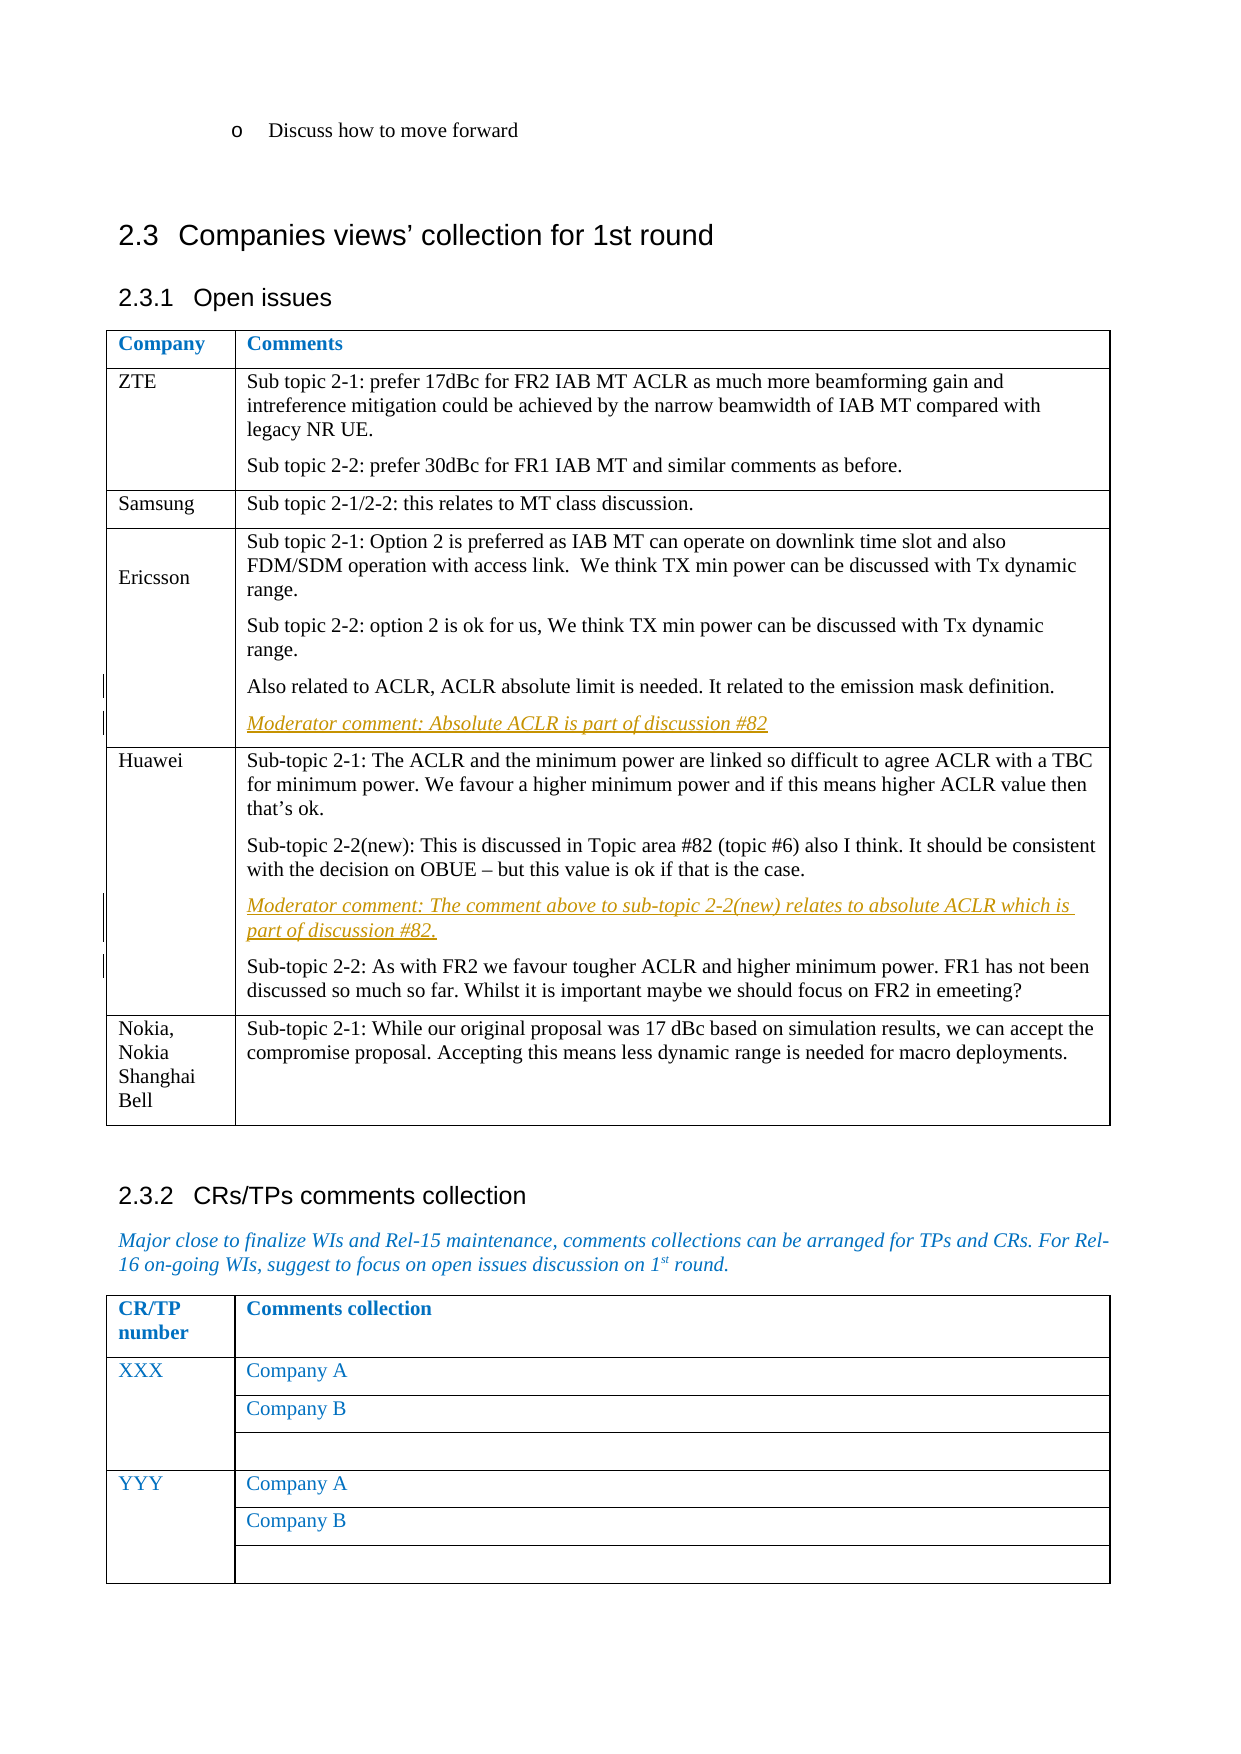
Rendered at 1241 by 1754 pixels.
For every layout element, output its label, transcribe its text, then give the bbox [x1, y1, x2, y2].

table_header CR/TP number [107, 1296, 234, 1357]
table_cell Company B [236, 1508, 1109, 1545]
text Major close to finalize WIs and Rel-15 maintenance, comments collections can be arranged for TPs and CRs. For Rel-16 on-going WIs, suggest to focus on open issues discussion on 1st round. [118, 1228, 1122, 1276]
table_cell [236, 1433, 1109, 1470]
table_cell Sub topic 2-1: Option 2 is preferred as IAB MT can operate on downlink time slot and also FDM/SDM operation with access link. We think TX min power can be discussed with Tx dynamic range. Sub topic 2-2: option 2 is ok for us, We think TX min power can be discussed with Tx dynamic range. Also related to ACLR, ACLR absolute limit is needed. It related to the emission mask definition. [236, 529, 1109, 747]
list Discuss how to move forward [231, 118, 1122, 144]
table_header Comments collection [236, 1296, 1109, 1357]
table_cell Samsung [107, 491, 235, 528]
table_cell Nokia, Nokia Shanghai Bell [107, 1016, 235, 1124]
table_cell Huawei [107, 748, 235, 1015]
table_cell Company A [236, 1358, 1109, 1394]
table_cell [236, 1546, 1109, 1582]
subtitle Open issues [118, 283, 1122, 311]
table_cell Company A [236, 1471, 1109, 1507]
table_cell Ericsson [107, 529, 235, 747]
subtitle Companies views’ collection for 1st round [118, 218, 1122, 251]
table_cell Sub topic 2-1/2-2: this relates to MT class discussion. [236, 491, 1109, 528]
table_header Comments [236, 331, 1109, 368]
subtitle CRs/TPs comments collection [118, 1181, 1122, 1209]
table_cell XXX [107, 1358, 234, 1470]
table_cell YYY [107, 1471, 234, 1582]
table_cell ZTE [107, 369, 235, 490]
table_cell Sub-topic 2-1: While our original proposal was 17 dBc based on simulation results, we can accept the compromise proposal. Accepting this means less dynamic range is needed for macro deployments. [236, 1016, 1109, 1124]
table_cell Sub topic 2-1: prefer 17dBc for FR2 IAB MT ACLR as much more beamforming gain and intreference mitigation could be achieved by the narrow beamwidth of IAB MT compared with legacy NR UE. Sub topic 2-2: prefer 30dBc for FR1 IAB MT and similar comments as before. [236, 369, 1109, 490]
table_cell Sub-topic 2-1: The ACLR and the minimum power are linked so difficult to agree ACLR with a TBC for minimum power. We favour a higher minimum power and if this means higher ACLR value then that’s ok. Sub-topic 2-2(new): This is discussed in Topic area #82 (topic #6) also I think. It should be consistent with the decision on OBUE – but this value is ok if that is the case. Sub-topic 2-2: As with FR2 we favour tougher ACLR and higher minimum power. FR1 has not been discussed so much so far. Whilst it is important maybe we should focus on FR2 in emeeting? [236, 748, 1109, 1015]
table_header Company [107, 331, 235, 368]
table_cell Company B [236, 1396, 1109, 1432]
